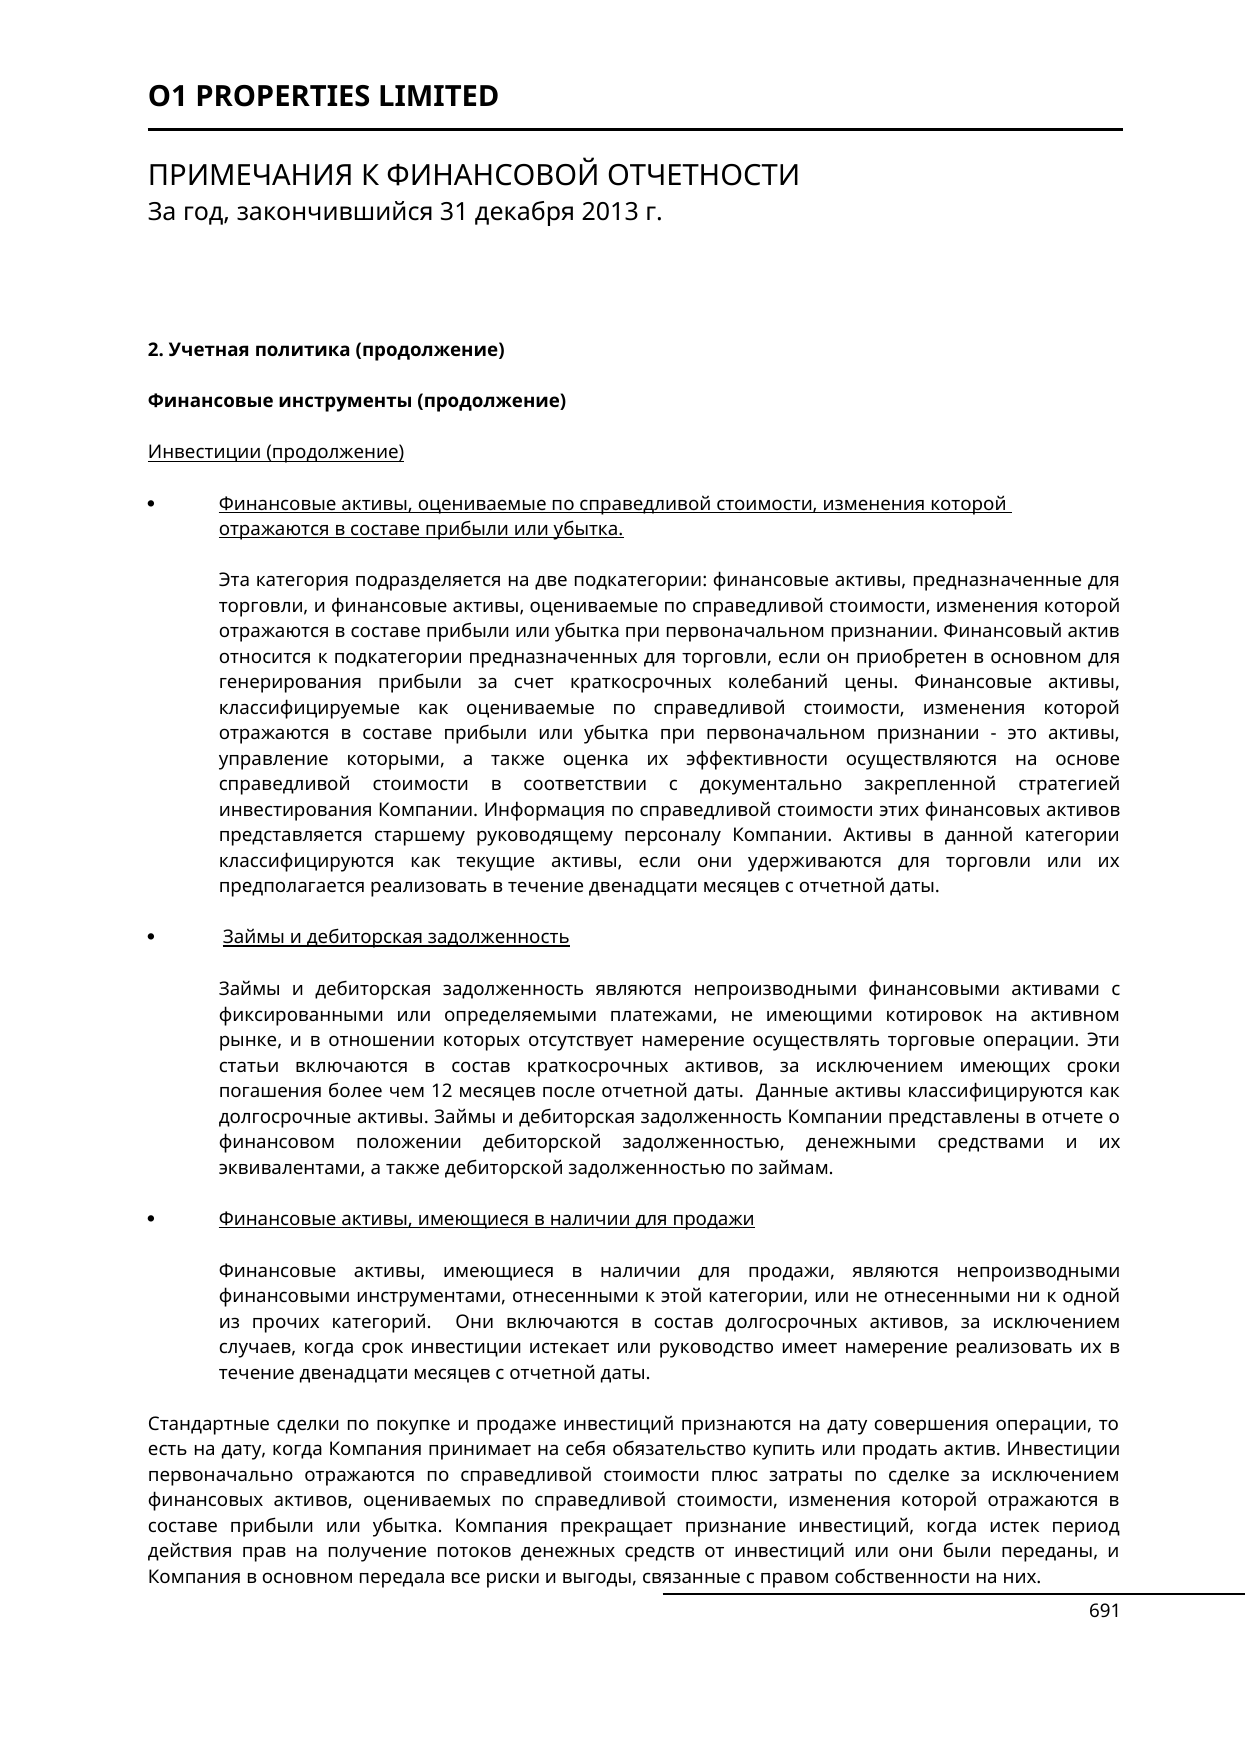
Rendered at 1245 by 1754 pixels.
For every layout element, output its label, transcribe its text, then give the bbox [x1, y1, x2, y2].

text Инвестиции (продолжение) [148, 439, 1121, 464]
list Финансовые активы, имеющиеся в наличии для продажи [148, 1205, 1121, 1231]
text Финансовые инструменты (продолжение) [148, 388, 1121, 413]
text Эта категория подразделяется на две подкатегории: финансовые активы, предназначенные для торговли, и финансовые активы, оцениваемые по справедливой стоимости, изменения которой отражаются в составе прибыли или убытка при первоначальном признании. Финансовый актив относится к подкатегории предназначенных для торговли, если он приобретен в основном для генерирования прибыли за счет краткосрочных колебаний цены. Финансовые активы, классифицируемые как оцениваемые по справедливой стоимости, изменения которой отражаются в составе прибыли или убытка при первоначальном признании - это активы, управление которыми, а также оценка их эффективности осуществляются на основе справедливой стоимости в соответствии с документально закрепленной стратегией инвестирования Компании. Информация по справедливой стоимости этих финансовых активов представляется старшему руководящему персоналу Компании. Активы в данной категории классифицируются как текущие активы, если они удерживаются для торговли или их предполагается реализовать в течение двенадцати месяцев с отчетной даты. [218, 566, 1121, 898]
list Займы и дебиторская задолженность [148, 924, 1121, 949]
text Займы и дебиторская задолженность являются непроизводными финансовыми активами с фиксированными или определяемыми платежами, не имеющими котировок на активном рынке, и в отношении которых отсутствует намерение осуществлять торговые операции. Эти статьи включаются в состав краткосрочных активов, за исключением имеющих сроки погашения более чем 12 месяцев после отчетной даты. Данные активы классифицируются как долгосрочные активы. Займы и дебиторская задолженность Компании представлены в отчете о финансовом положении дебиторской задолженностью, денежными средствами и их эквивалентами, а также дебиторской задолженностью по займам. [218, 976, 1121, 1180]
text 2. Учетная политика (продолжение) [148, 337, 1121, 362]
text Финансовые активы, имеющиеся в наличии для продажи, являются непроизводными финансовыми инструментами, отнесенными к этой категории, или не отнесенными ни к одной из прочих категорий. Они включаются в состав долгосрочных активов, за исключением случаев, когда срок инвестиции истекает или руководство имеет намерение реализовать их в течение двенадцати месяцев с отчетной даты. [218, 1257, 1121, 1385]
list Финансовые активы, оцениваемые по справедливой стоимости, изменения которой отражаются в составе прибыли или убытка. [148, 490, 1121, 541]
text Стандартные сделки по покупке и продаже инвестиций признаются на дату совершения операции, то есть на дату, когда Компания принимает на себя обязательство купить или продать актив. Инвестиции первоначально отражаются по справедливой стоимости плюс затраты по сделке за исключением финансовых активов, оцениваемых по справедливой стоимости, изменения которой отражаются в составе прибыли или убытка. Компания прекращает признание инвестиций, когда истек период действия прав на получение потоков денежных средств от инвестиций или они были переданы, и Компания в основном передала все риски и выгоды, связанные с правом собственности на них. [148, 1410, 1121, 1589]
